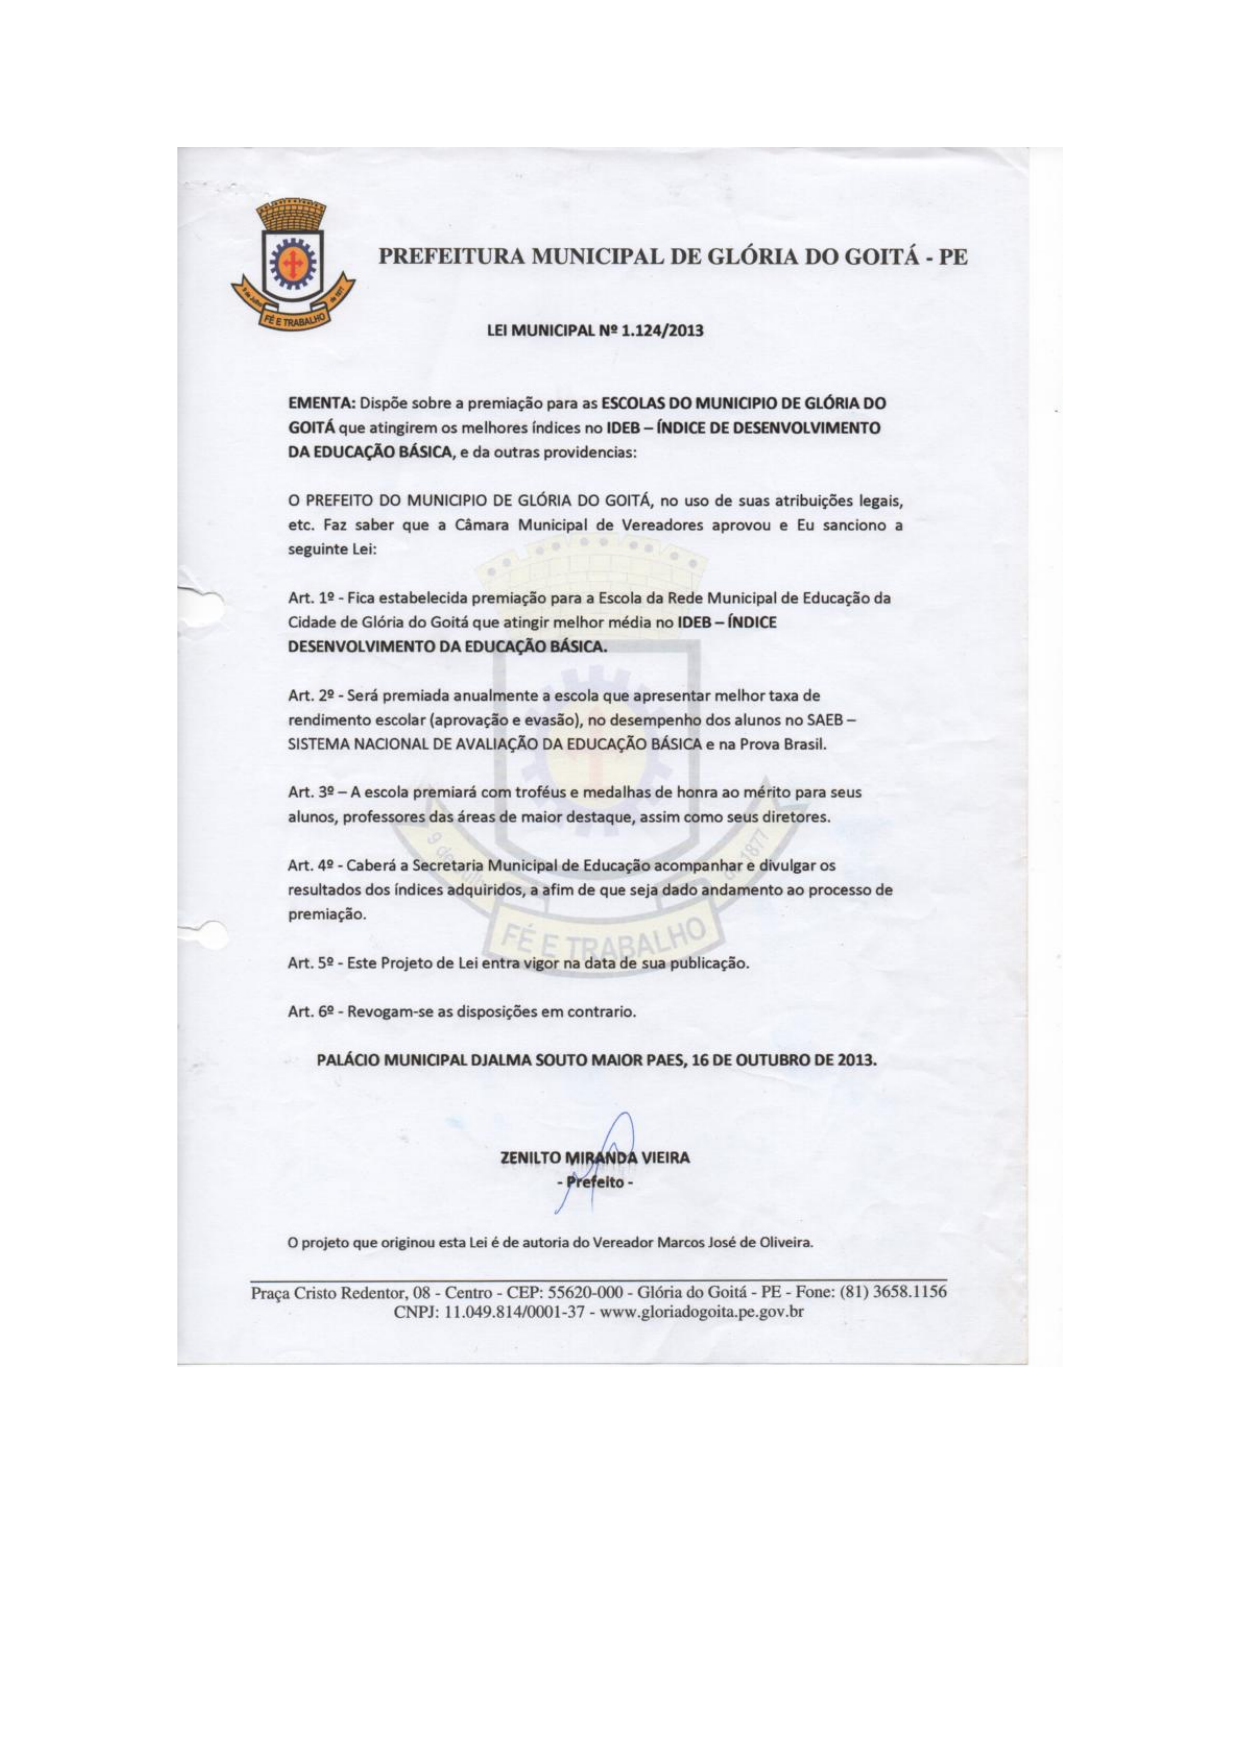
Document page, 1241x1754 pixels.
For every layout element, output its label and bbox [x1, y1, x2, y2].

picture [177, 147, 1063, 1367]
